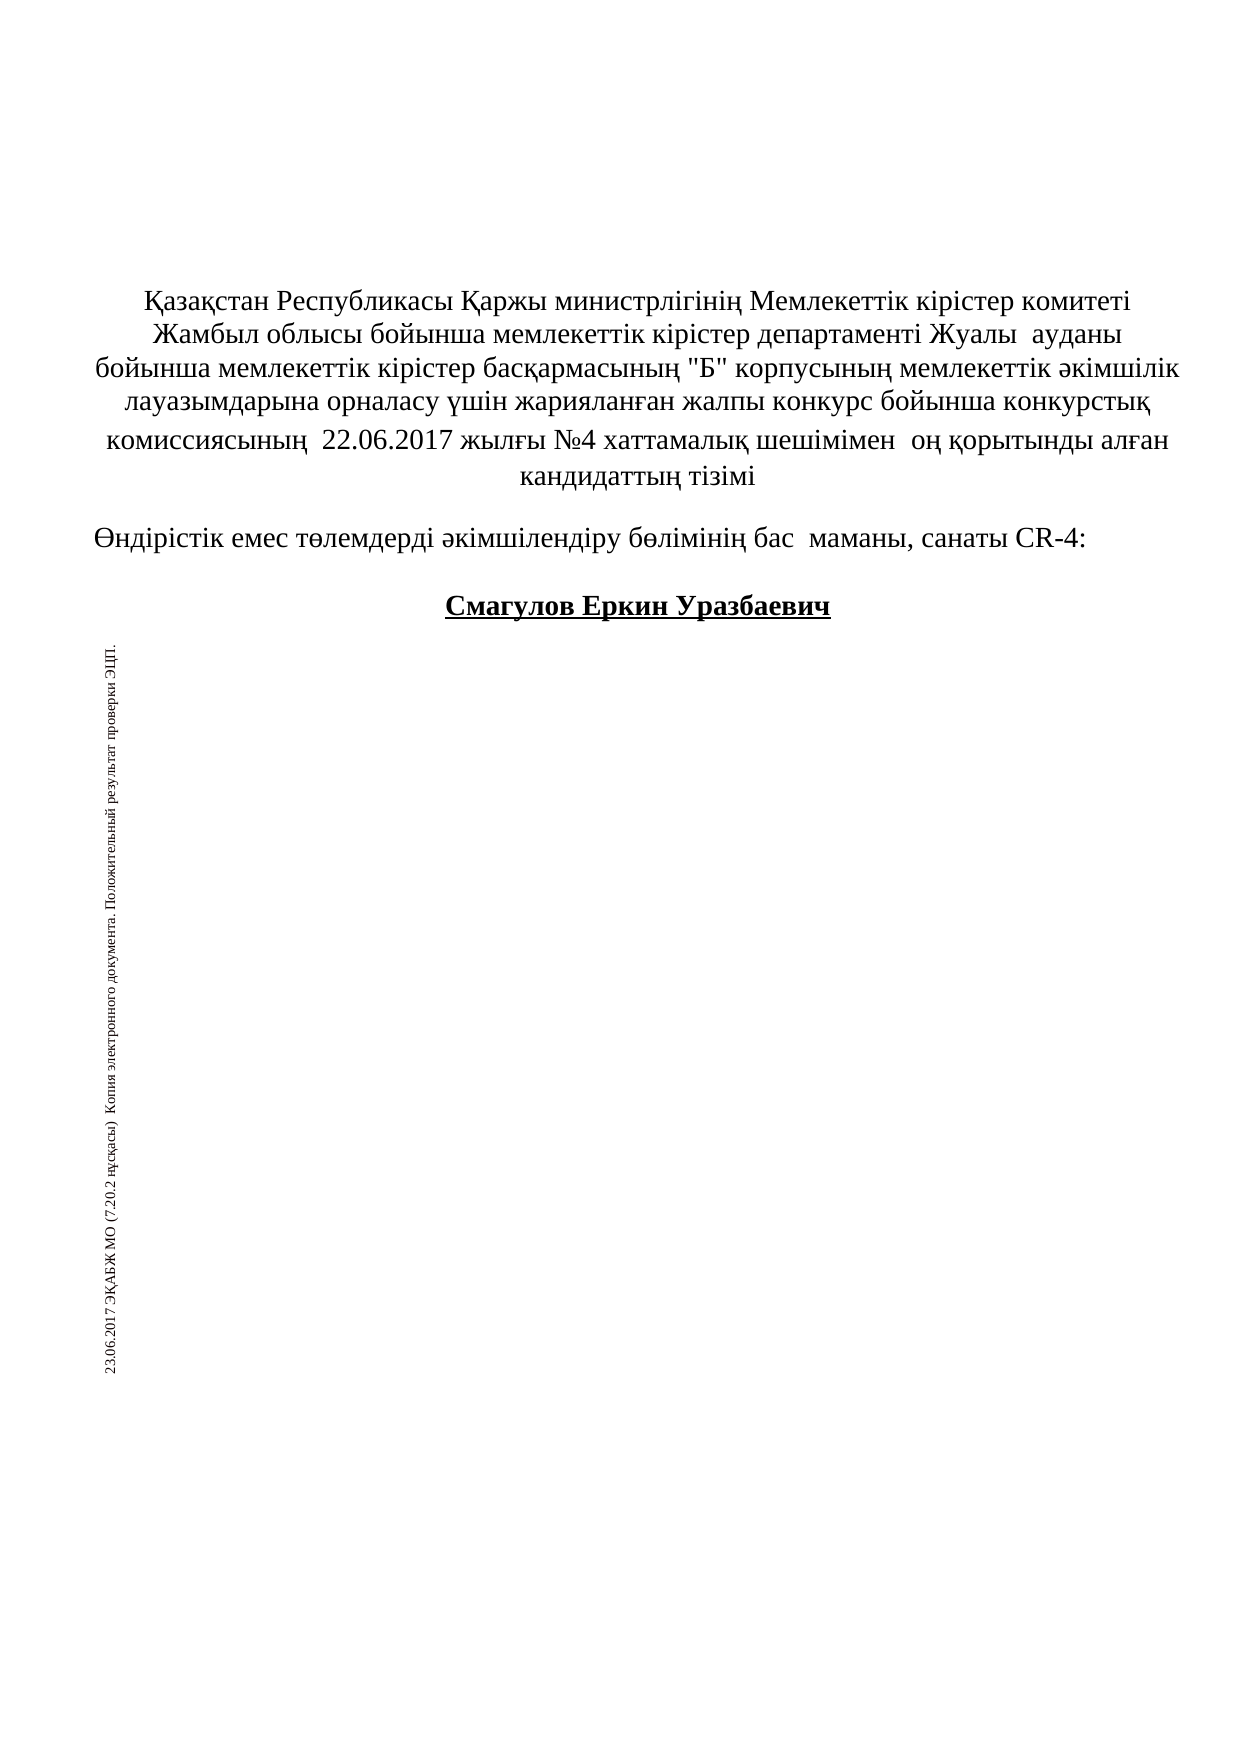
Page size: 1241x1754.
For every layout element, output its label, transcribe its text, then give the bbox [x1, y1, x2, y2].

text Қазақстан Республикасы Қаржы министрлігінің Мемлекеттік кірістер комитеті Жамбыл облысы бойынша мемлекеттік кірістер департаменті Жуалы ауданы бойынша мемлекеттік кірістер басқармасының "Б" корпусының мемлекеттік әкімшілік лауазымдарына орналасу үшін жарияланған жалпы конкурс бойынша конкурстық комиссиясының 22.06.2017 жылғы №4 хаттамалық шешімімен оң қорытынды алған кандидаттың тізімі [94, 283, 1181, 491]
text Смагулов Еркин Уразбаевич [94, 588, 1181, 622]
list Өндірістік емес төлемдерді әкімшілендіру бөлімінің бас маманы, санаты СR-4: [94, 520, 1181, 554]
